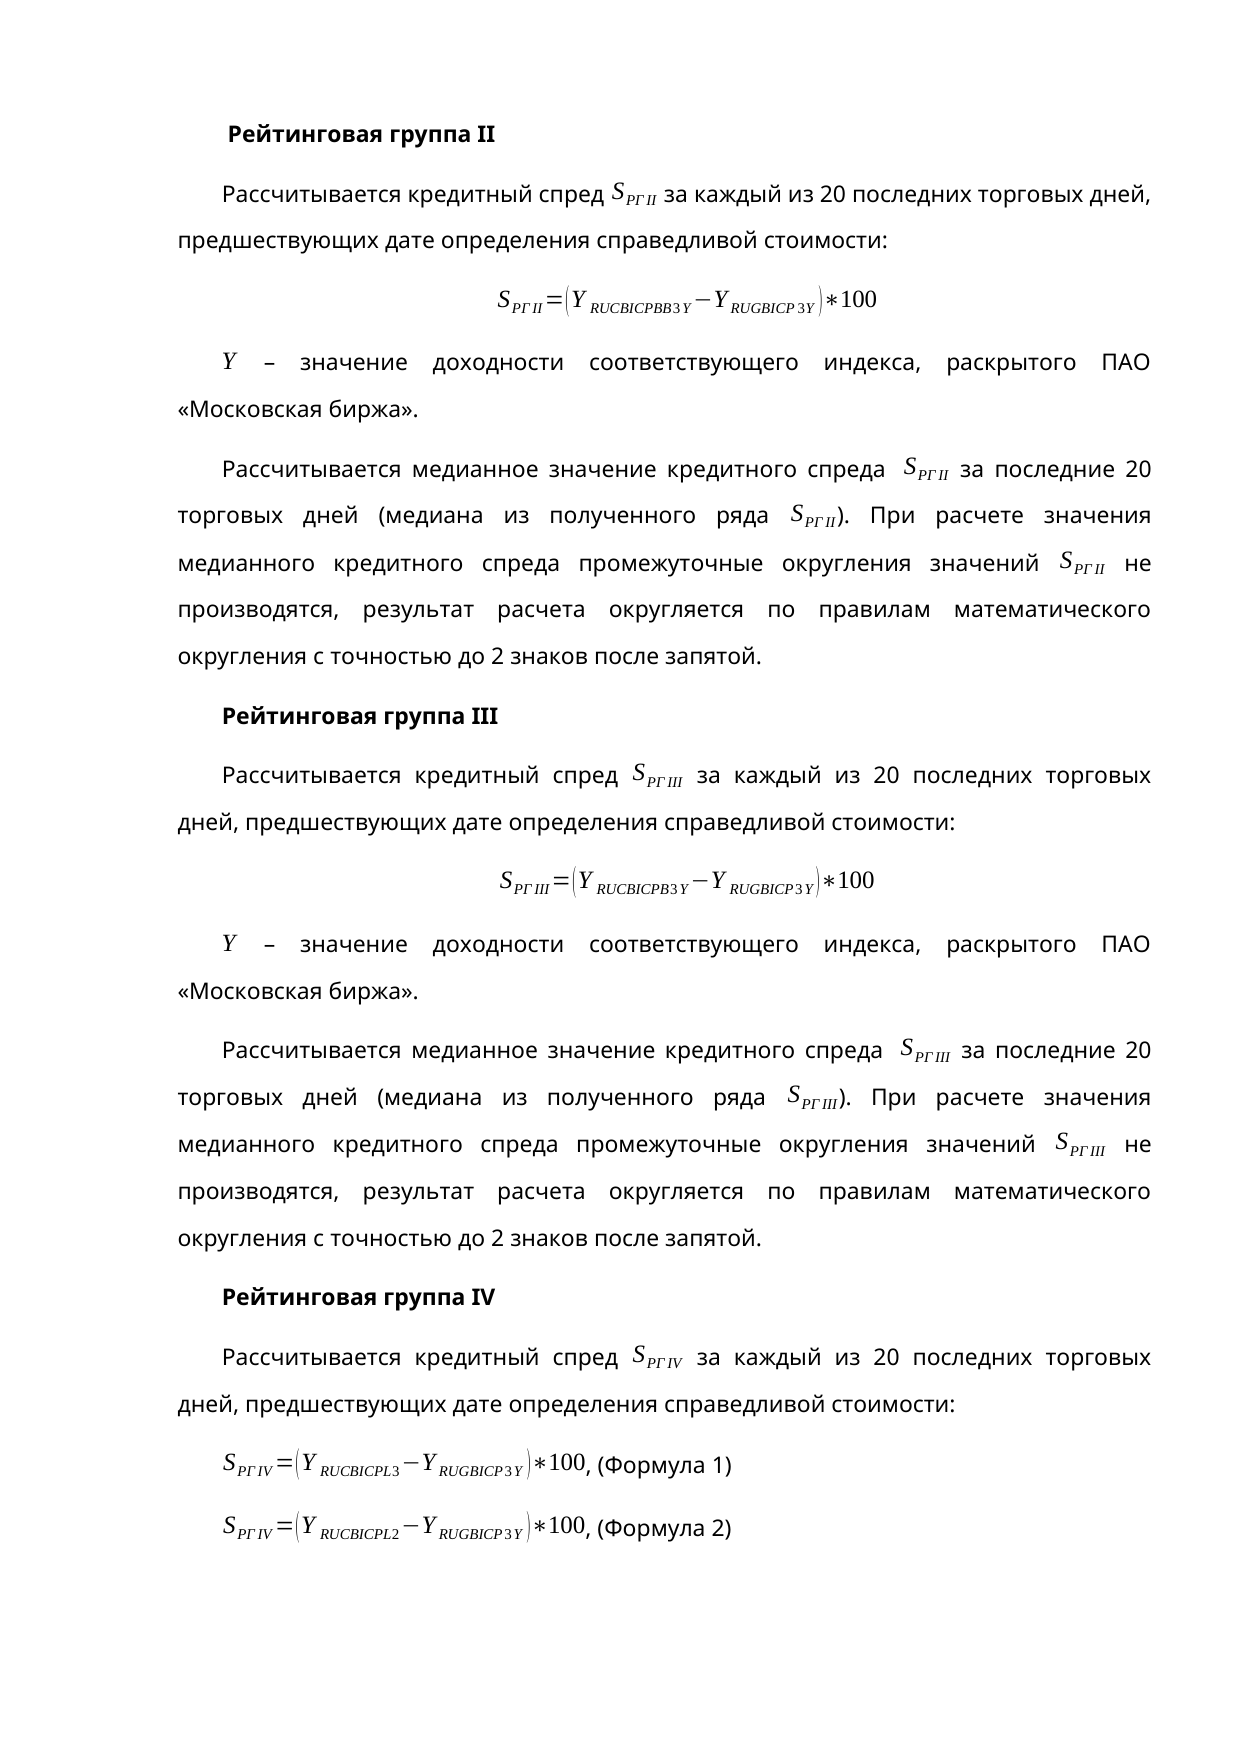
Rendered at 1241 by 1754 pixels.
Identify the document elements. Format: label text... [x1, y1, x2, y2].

text Рейтинговая группа IV [177, 1281, 1152, 1312]
text Рассчитывается кредитный спред за каждый из 20 последних торговых дней, предшествующих дате определения справедливой стоимости: [177, 177, 1152, 256]
text , (Формула 2) [177, 1510, 1152, 1544]
text Рейтинговая группа II [177, 118, 1152, 149]
text , (Формула 1) [177, 1447, 1152, 1482]
text Рассчитывается кредитный спред за каждый из 20 последних торговых дней, предшествующих дате определения справедливой стоимости: [177, 759, 1152, 837]
text Рассчитывается кредитный спред за каждый из 20 последних торговых дней, предшествующих дате определения справедливой стоимости: [177, 1341, 1152, 1419]
text – значение доходности соответствующего индекса, раскрытого ПАО «Московская биржа». [177, 928, 1152, 1006]
text Рейтинговая группа III [177, 700, 1152, 731]
text – значение доходности соответствующего индекса, раскрытого ПАО «Московская биржа». [177, 346, 1152, 424]
